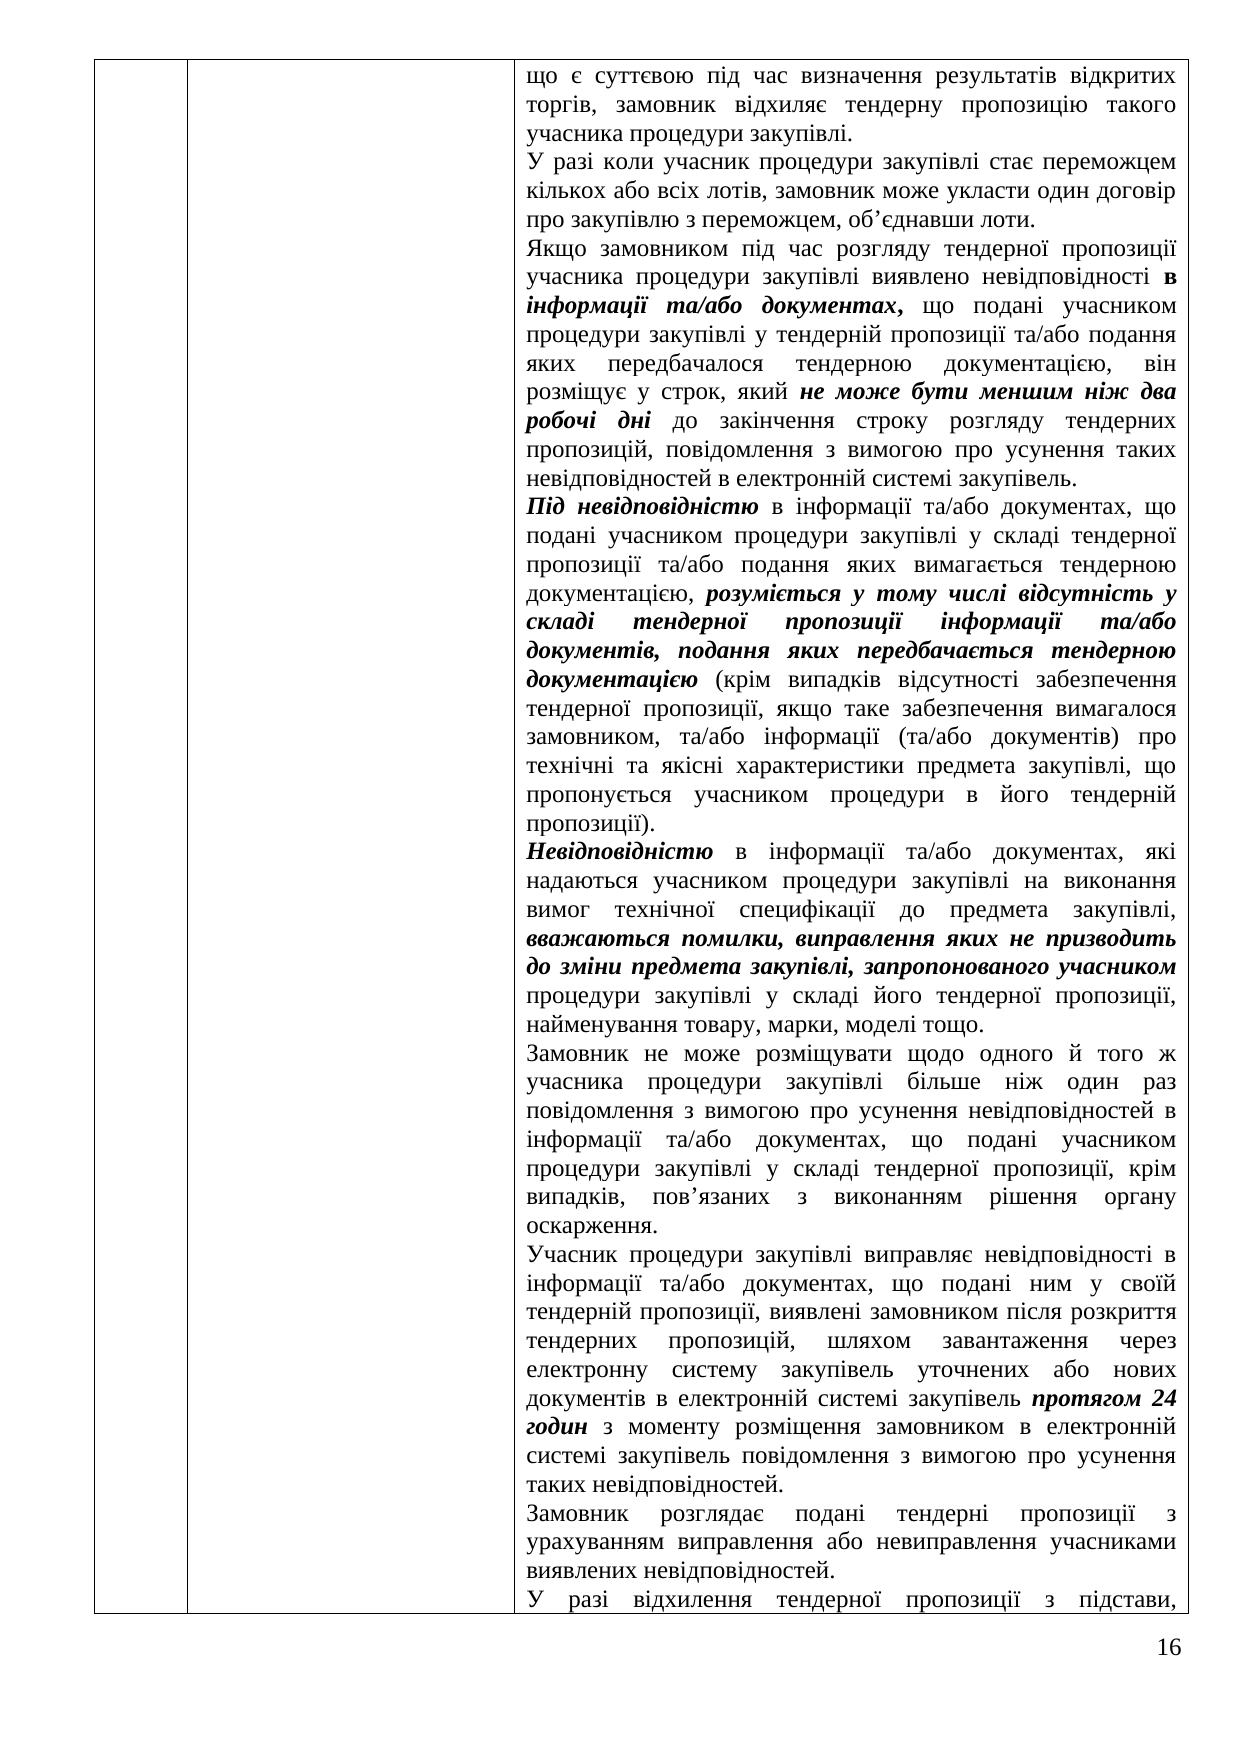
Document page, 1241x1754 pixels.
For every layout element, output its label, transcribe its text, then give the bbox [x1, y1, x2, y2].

table_cell 1 [95, 60, 187, 1613]
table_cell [515, 60, 1188, 1613]
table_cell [188, 60, 514, 1613]
